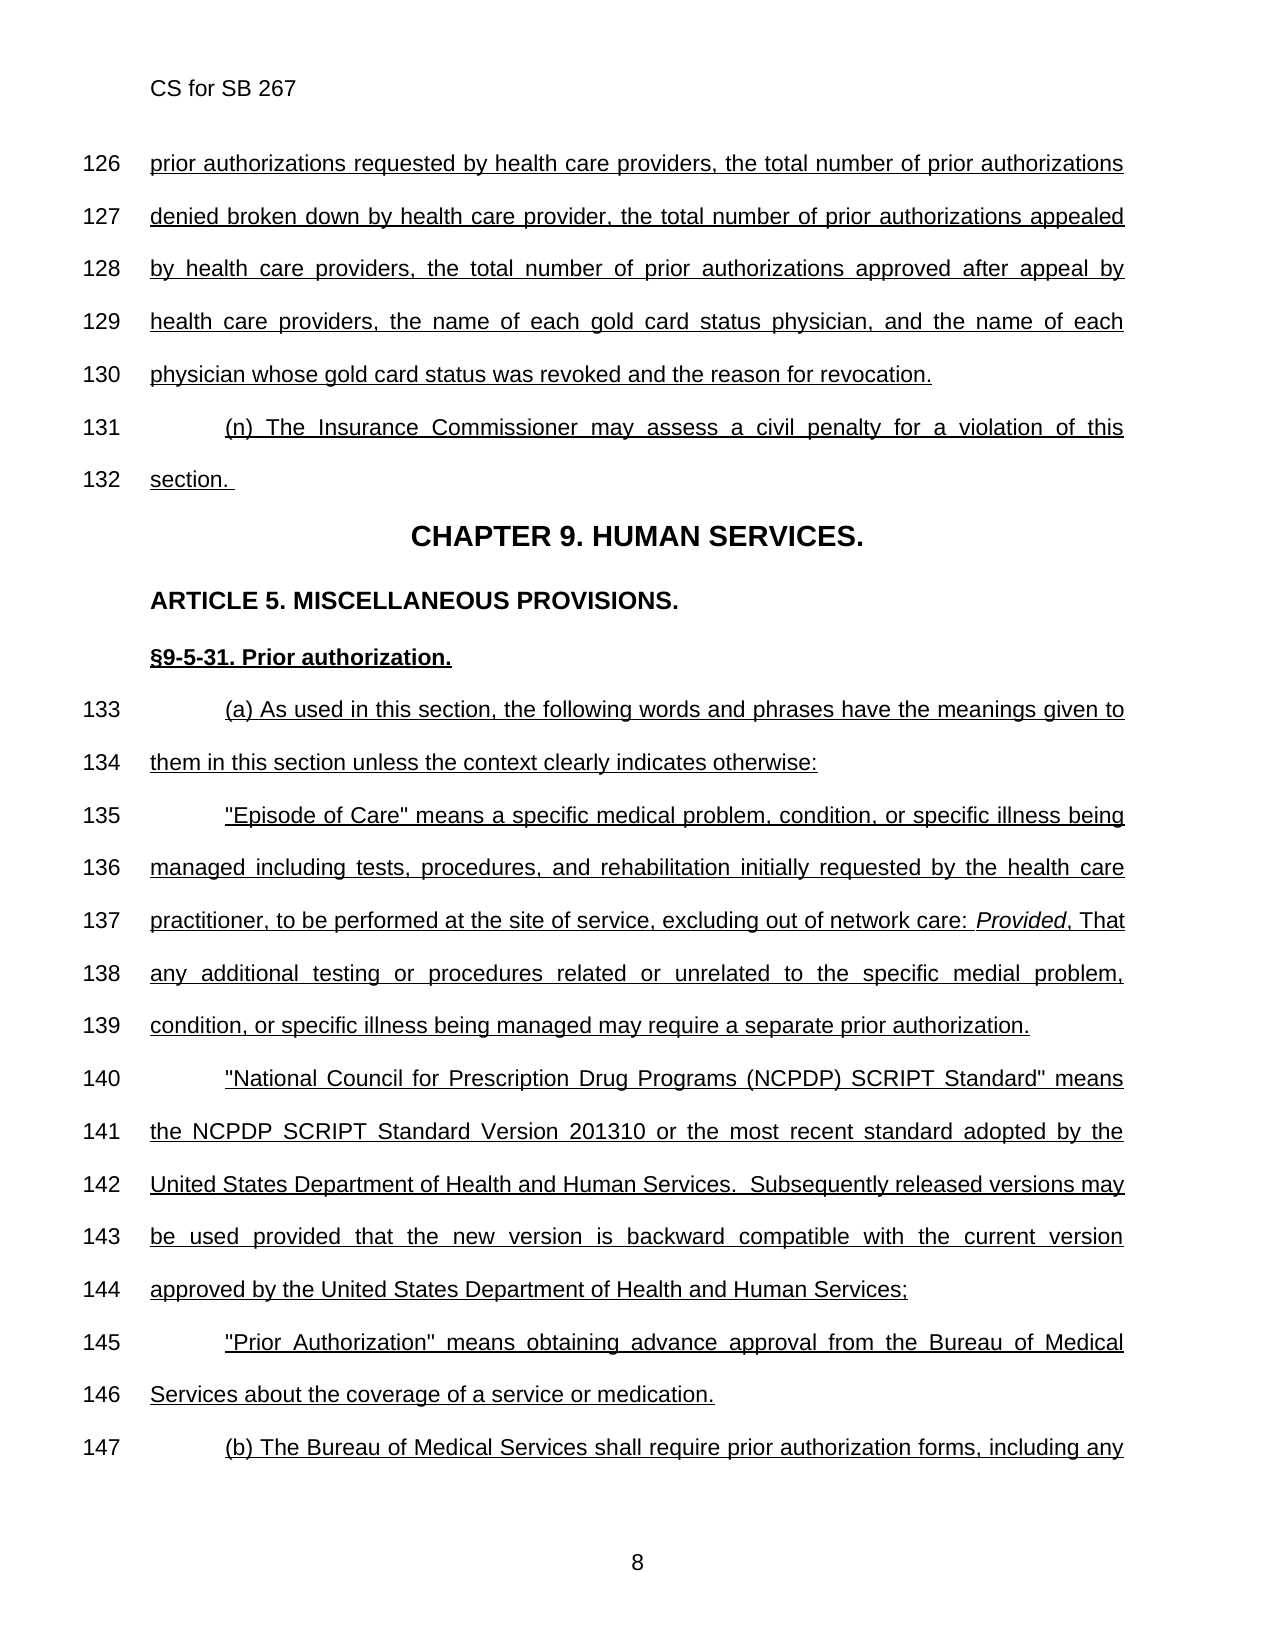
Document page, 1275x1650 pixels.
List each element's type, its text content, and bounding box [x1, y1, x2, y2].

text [150, 1434, 1125, 1461]
text "Episode of Care" means a specific medical problem, condition, or specific illness being managed including tests, procedures, and rehabilitation initially requested by the health care practitioner, to be performed at the site of service, excluding out of network care: Provided, That any additional testing or procedures related or unrelated to the specific medial problem, condition, or specific illness being managed may require a separate prior authorization. [150, 802, 1125, 877]
text "Prior Authorization" means obtaining advance approval from the Bureau of Medical Services about the coverage of a service or medication. [150, 1329, 1125, 1408]
subtitle CHAPTER 9. HUMAN SERVICES. [150, 519, 1125, 552]
subtitle §9-5-31. Prior authorization. [150, 643, 1125, 670]
text "National Council for Prescription Drug Programs (NCPDP) SCRIPT Standard" means the NCPDP SCRIPT Standard Version 201310 or the most recent standard adopted by the United States Department of Health and Human Services. Subsequently released versions may be used provided that the new version is backward compatible with the current version approved by the United States Department of Health and Human Services; [150, 1065, 1125, 1193]
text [150, 150, 1125, 225]
text (n) The Insurance Commissioner may assess a civil penalty for a violation of this section. [150, 413, 1125, 493]
text (a) As used in this section, the following words and phrases have the meanings given to them in this section unless the context clearly indicates otherwise: [150, 696, 1125, 775]
text "Episode of Care" means a specific medical problem, condition, or specific illness being managed including tests, procedures, and rehabilitation initially requested by the health care practitioner, to be performed at the site of service, excluding out of network care: Provided, That any additional testing or procedures related or unrelated to the specific medial problem, condition, or specific illness being managed may require a separate prior authorization. [150, 931, 1125, 1039]
text "Episode of Care" means a specific medical problem, condition, or specific illness being managed including tests, procedures, and rehabilitation initially requested by the health care practitioner, to be performed at the site of service, excluding out of network care: Provided, That any additional testing or procedures related or unrelated to the specific medial problem, condition, or specific illness being managed may require a separate prior authorization. [150, 878, 1125, 930]
subtitle ARTICLE 5. MISCELLANEOUS PROVISIONS. [150, 586, 1125, 615]
text "National Council for Prescription Drug Programs (NCPDP) SCRIPT Standard" means the NCPDP SCRIPT Standard Version 201310 or the most recent standard adopted by the United States Department of Health and Human Services. Subsequently released versions may be used provided that the new version is backward compatible with the current version approved by the United States Department of Health and Human Services; [150, 1195, 1125, 1302]
